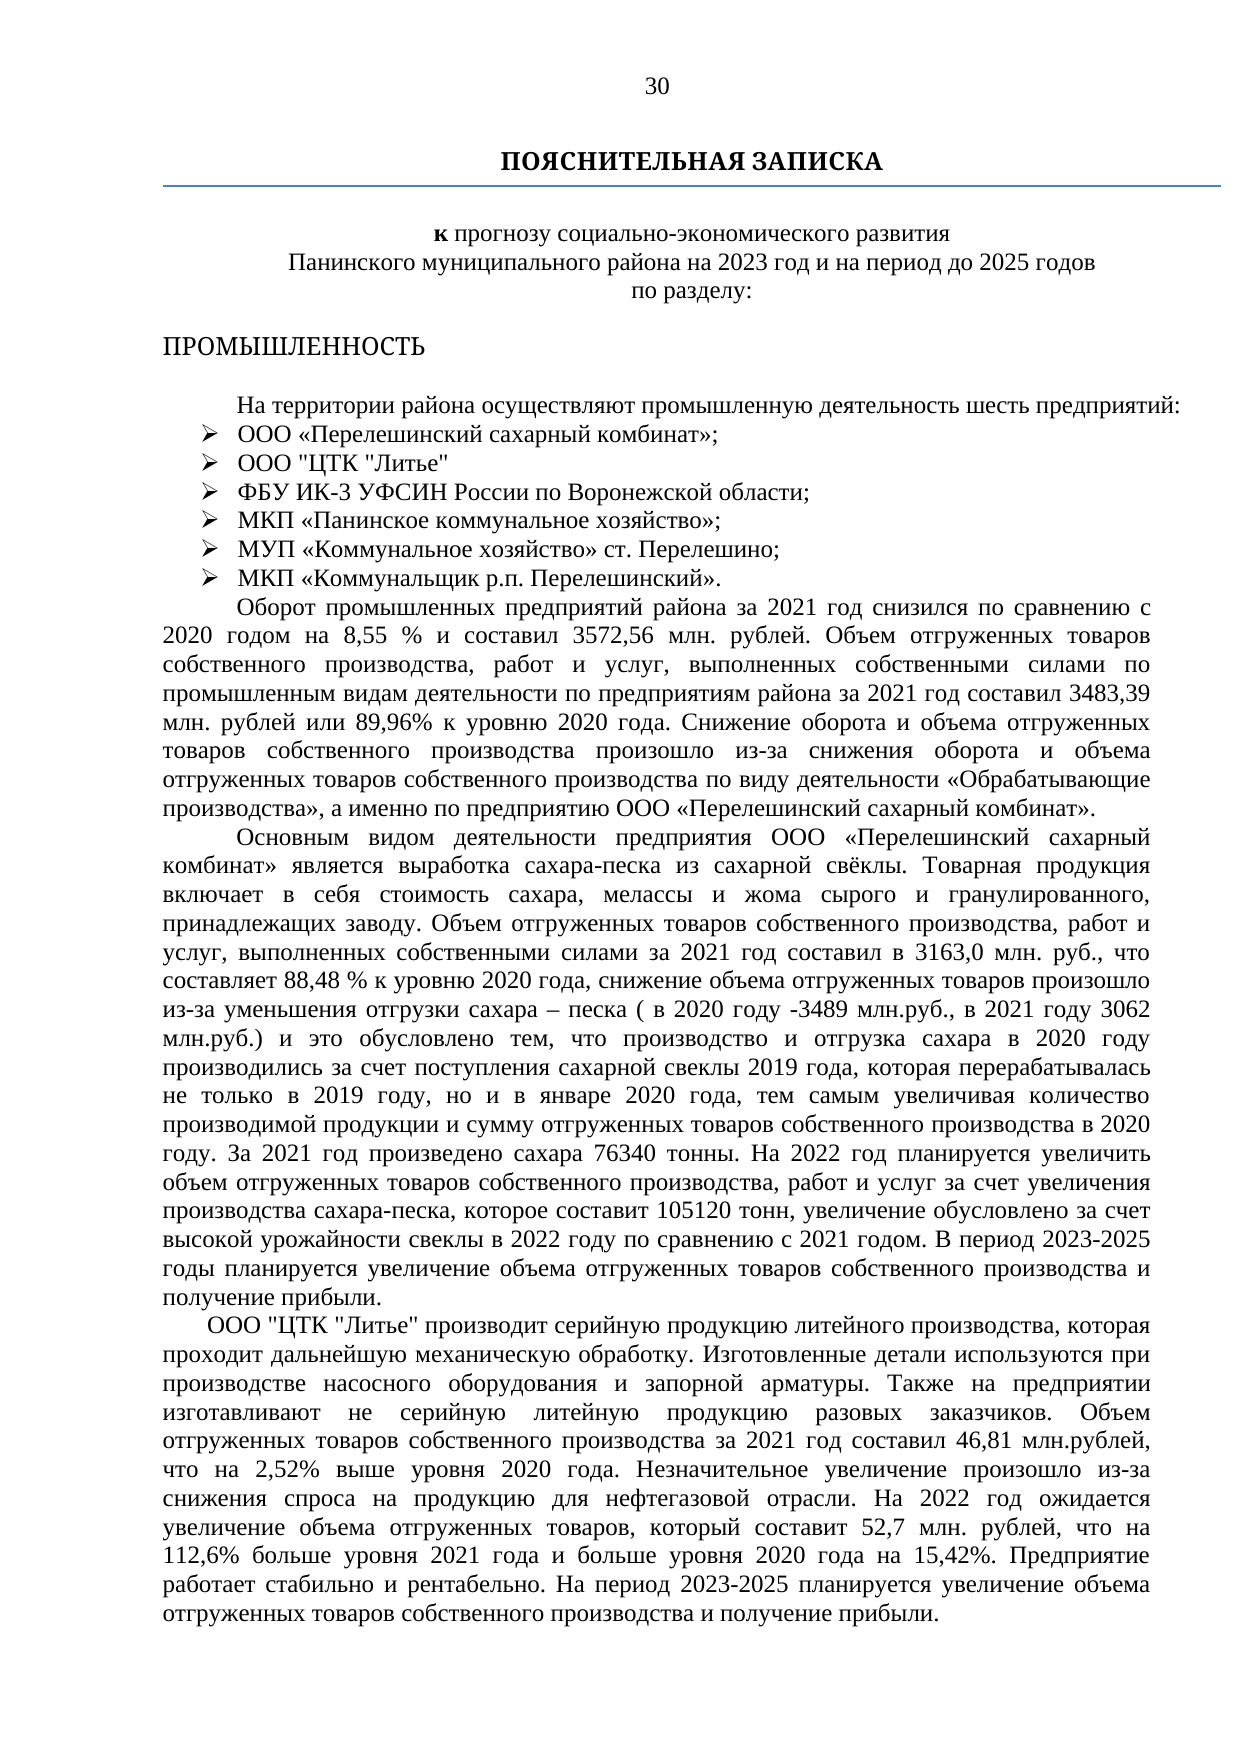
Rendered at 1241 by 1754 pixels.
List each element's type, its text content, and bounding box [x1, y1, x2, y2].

list МУП «Коммунальное хозяйство» ст. Перелешино; [200, 534, 1221, 563]
text к прогнозу социально-экономического развития [162, 218, 1221, 247]
text Основным видом деятельности предприятия ООО «Перелешинский сахарный комбинат» является выработка сахара-песка из сахарной свёклы. Товарная продукция включает в себя стоимость сахара, мелассы и жома сырого и гранулированного, принадлежащих заводу. Объем отгруженных товаров собственного производства, работ и услуг, выполненных собственными силами за 2021 год составил в 3163,0 млн. руб., что составляет 88,48 % к уровню 2020 года, снижение объема отгруженных товаров произошло из-за уменьшения отгрузки сахара – песка ( в 2020 году -3489 млн.руб., в 2021 году 3062 млн.руб.) и это обусловлено тем, что производство и отгрузка сахара в 2020 году производились за счет поступления сахарной свеклы 2019 года, которая перерабатывалась не только в 2019 году, но и в январе 2020 года, тем самым увеличивая количество производимой продукции и сумму отгруженных товаров собственного производства в 2020 году. За 2021 год произведено сахара 76340 тонны. На 2022 год планируется увеличить объем отгруженных товаров собственного производства, работ и услуг за счет увеличения производства сахара-песка, которое составит 105120 тонн, увеличение обусловлено за счет высокой урожайности свеклы в 2022 году по сравнению с 2021 годом. В период 2023-2025 годы планируется увеличение объема отгруженных товаров собственного производства и получение прибыли. [162, 822, 1152, 1311]
title ПОЯСНИТЕЛЬНАЯ ЗАПИСКА [162, 148, 1221, 187]
list ФБУ ИК-3 УФСИН России по Воронежской области; [200, 477, 1221, 506]
text Оборот промышленных предприятий района за 2021 год снизился по сравнению с 2020 годом на 8,55 % и составил 3572,56 млн. рублей. Объем отгруженных товаров собственного производства, работ и услуг, выполненных собственными силами по промышленным видам деятельности по предприятиям района за 2021 год составил 3483,39 млн. рублей или 89,96% к уровню 2020 года. Снижение оборота и объема отгруженных товаров собственного производства произошло из-за снижения оборота и объема отгруженных товаров собственного производства по виду деятельности «Обрабатывающие производства», а именно по предприятию ООО «Перелешинский сахарный комбинат». [162, 592, 1152, 822]
list МКП «Панинское коммунальное хозяйство»; [200, 506, 1221, 534]
list МКП «Коммунальщик р.п. Перелешинский». [200, 563, 1221, 592]
list ООО "ЦТК "Литье" [200, 448, 1221, 477]
text ООО "ЦТК "Литье" производит серийную продукцию литейного производства, которая проходит дальнейшую механическую обработку. Изготовленные детали используются при производстве насосного оборудования и запорной арматуры. Также на предприятии изготавливают не серийную литейную продукцию разовых заказчиков. Объем отгруженных товаров собственного производства за 2021 год составил 46,81 млн.рублей, что на 2,52% выше уровня 2020 года. Незначительное увеличение произошло из-за снижения спроса на продукцию для нефтегазовой отрасли. На 2022 год ожидается увеличение объема отгруженных товаров, который составит 52,7 млн. рублей, что на 112,6% больше уровня 2021 года и больше уровня 2020 года на 15,42%. Предприятие работает стабильно и рентабельно. На период 2023-2025 планируется увеличение объема отгруженных товаров собственного производства и получение прибыли. [162, 1311, 1152, 1627]
text по разделу: [162, 276, 1221, 304]
subtitle ПРОМЫШЛЕННОСТЬ [162, 333, 1221, 362]
list ООО «Перелешинский сахарный комбинат»; [200, 419, 1221, 448]
text На территории района осуществляют промышленную деятельность шесть предприятий: [162, 391, 1221, 419]
text Панинского муниципального района на 2023 год и на период до 2025 годов [162, 247, 1221, 276]
